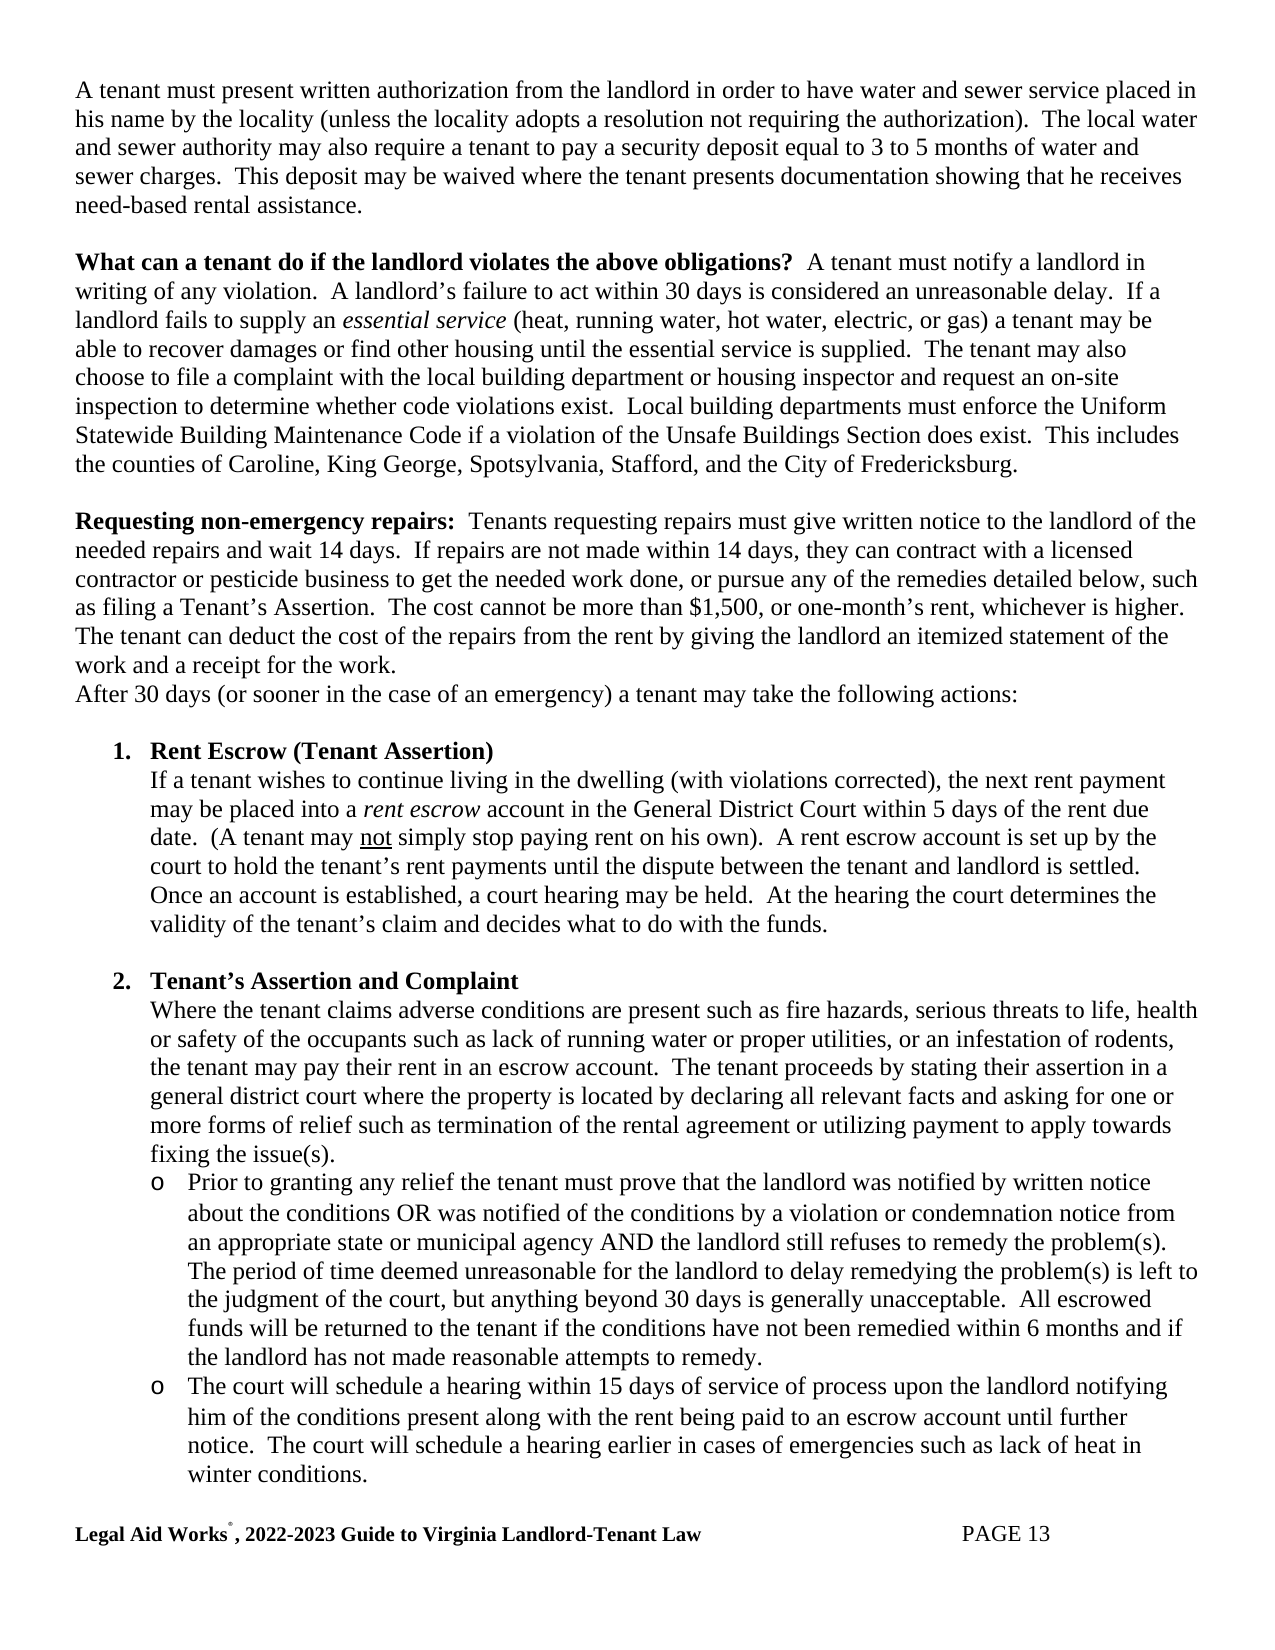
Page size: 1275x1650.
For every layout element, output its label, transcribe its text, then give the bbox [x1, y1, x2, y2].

text Requesting non-emergency repairs: Tenants requesting repairs must give written notice to the landlord of the needed repairs and wait 14 days. If repairs are not made within 14 days, they can contract with a licensed contractor or pesticide business to get the needed work done, or pursue any of the remedies detailed below, such as filing a Tenant’s Assertion. The cost cannot be more than $1,500, or one-month’s rent, whichever is higher. The tenant can deduct the cost of the repairs from the rent by giving the landlord an itemized statement of the work and a receipt for the work. [75, 506, 1200, 679]
list Rent Escrow (Tenant Assertion) [112, 736, 1200, 765]
text What can a tenant do if the landlord violates the above obligations? A tenant must notify a landlord in writing of any violation. A landlord’s failure to act within 30 days is considered an unreasonable delay. If a landlord fails to supply an essential service (heat, running water, hot water, electric, or gas) a tenant may be able to recover damages or find other housing until the essential service is supplied. The tenant may also choose to file a complaint with the local building department or housing inspector and request an on-site inspection to determine whether code violations exist. Local building departments must enforce the Uniform Statewide Building Maintenance Code if a violation of the Unsafe Buildings Section does exist. This includes the counties of Caroline, King George, Spotsylvania, Stafford, and the City of Fredericksburg. [75, 247, 1200, 477]
text If a tenant wishes to continue living in the dwelling (with violations corrected), the next rent payment may be placed into a rent escrow account in the General District Court within 5 days of the rent due date. (A tenant may not simply stop paying rent on his own). A rent escrow account is set up by the court to hold the tenant’s rent payments until the dispute between the tenant and landlord is settled. Once an account is established, a court hearing may be held. At the hearing the court determines the validity of the tenant’s claim and decides what to do with the funds. [150, 765, 1200, 937]
list Tenant’s Assertion and Complaint [112, 966, 1200, 995]
text After 30 days (or sooner in the case of an emergency) a tenant may take the following actions: [75, 679, 1200, 707]
text A tenant must present written authorization from the landlord in order to have water and sewer service placed in his name by the locality (unless the locality adopts a resolution not requiring the authorization). The local water and sewer authority may also require a tenant to pay a security deposit equal to 3 to 5 months of water and sewer charges. This deposit may be waived where the tenant presents documentation showing that he receives need-based rental assistance. [75, 75, 1200, 219]
list The court will schedule a hearing within 15 days of service of process upon the landlord notifying him of the conditions present along with the rent being paid to an escrow account until further notice. The court will schedule a hearing earlier in cases of emergencies such as lack of heat in winter conditions. [150, 1371, 1200, 1488]
text Where the tenant claims adverse conditions are present such as fire hazards, serious threats to life, health or safety of the occupants such as lack of running water or proper utilities, or an infestation of rodents, the tenant may pay their rent in an escrow account. The tenant proceeds by stating their assertion in a general district court where the property is located by declaring all relevant facts and asking for one or more forms of relief such as termination of the rental agreement or utilizing payment to apply towards fixing the issue(s). [150, 995, 1200, 1167]
list Prior to granting any relief the tenant must prove that the landlord was notified by written notice about the conditions OR was notified of the conditions by a violation or condemnation notice from an appropriate state or municipal agency AND the landlord still refuses to remedy the problem(s). The period of time deemed unreasonable for the landlord to delay remedying the problem(s) is left to the judgment of the court, but anything beyond 30 days is generally unacceptable. All escrowed funds will be returned to the tenant if the conditions have not been remedied within 6 months and if the landlord has not made reasonable attempts to remedy. [150, 1167, 1200, 1371]
